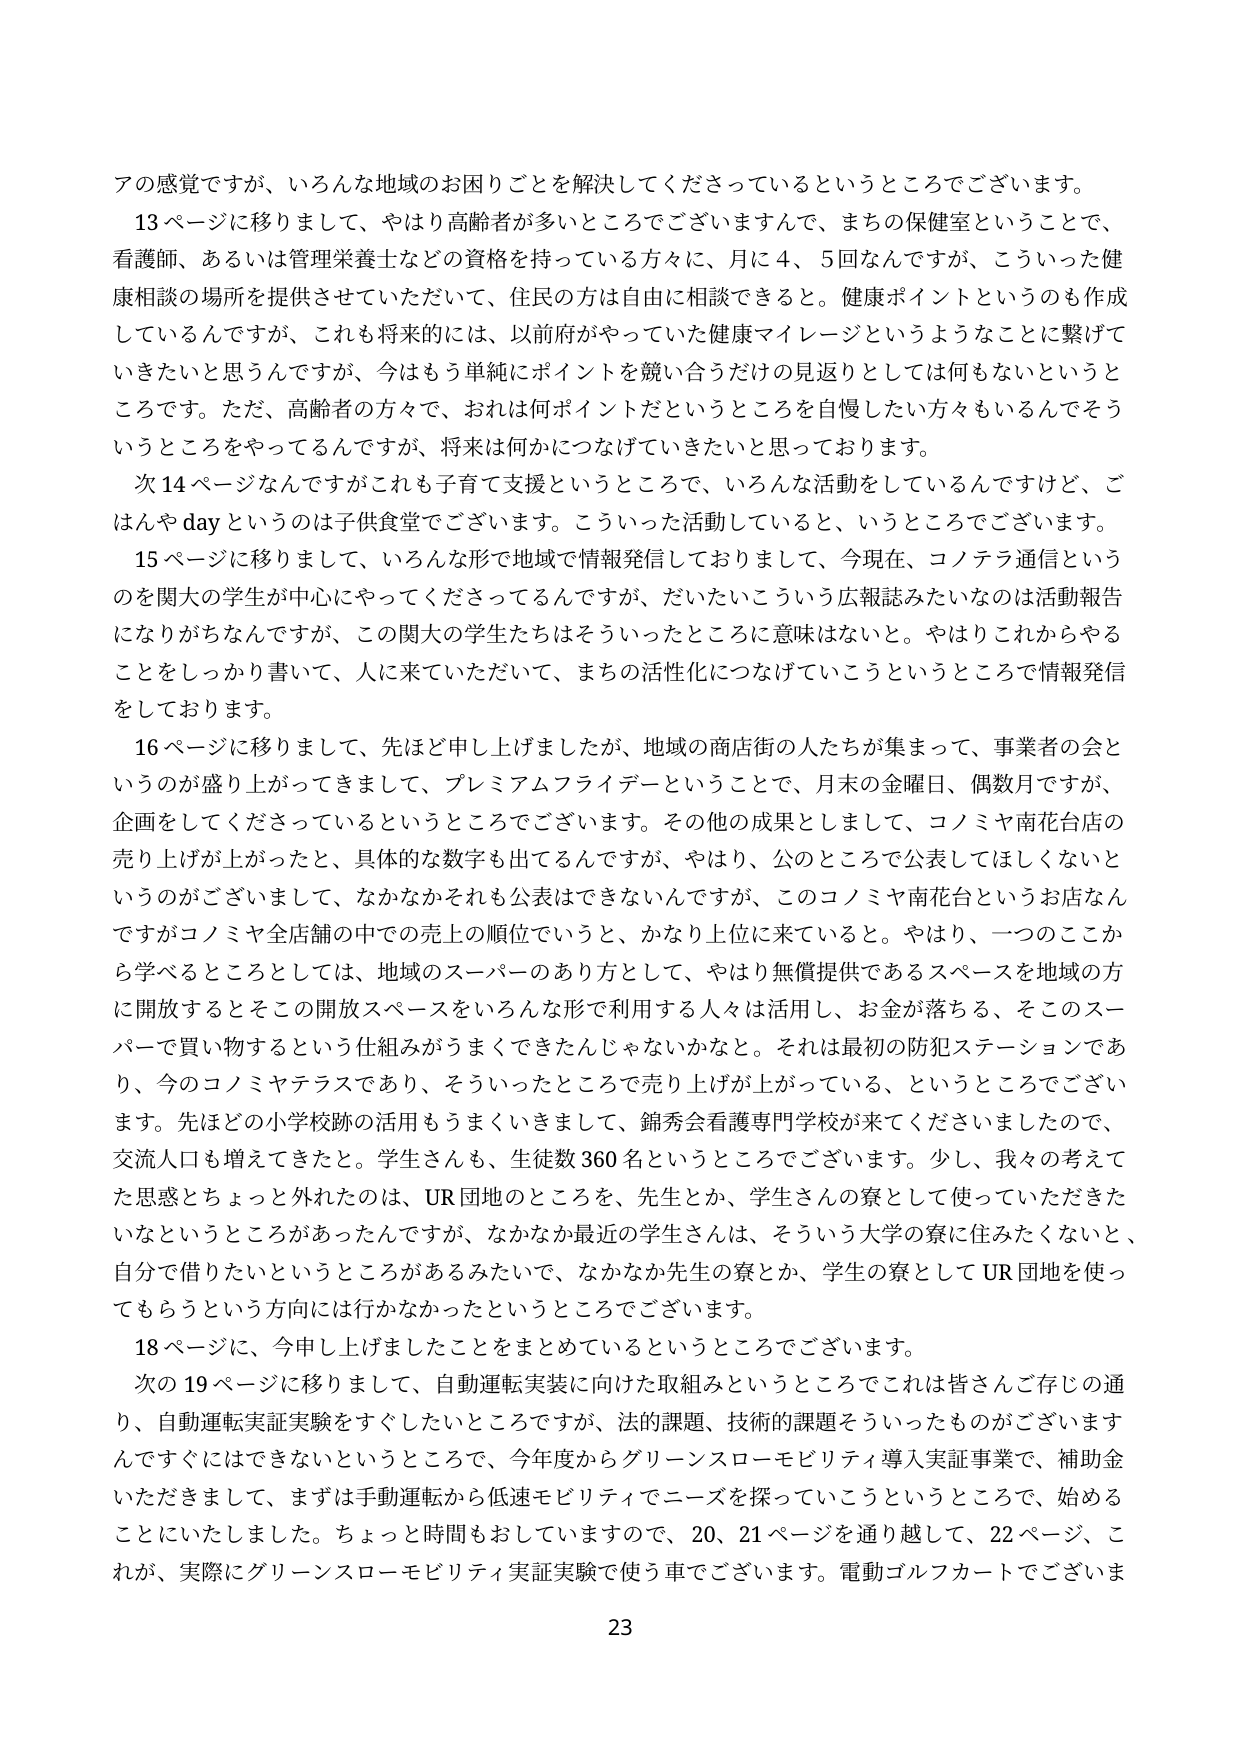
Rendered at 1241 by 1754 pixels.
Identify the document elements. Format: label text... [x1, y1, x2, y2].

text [112, 1364, 1128, 1589]
text 次14ページなんですがこれも子育て支援というところで、いろんな活動をしているんですけど、ごはんやdayというのは子供食堂でございます。こういった活動していると、いうところでございます。 [112, 464, 1128, 539]
text 18ページに、今申し上げましたことをまとめているというところでございます。 [112, 1327, 1128, 1364]
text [112, 164, 1128, 202]
text 15ページに移りまして、いろんな形で地域で情報発信しておりまして、今現在、コノテラ通信というのを関大の学生が中心にやってくださってるんですが、だいたいこういう広報誌みたいなのは活動報告になりがちなんですが、この関大の学生たちはそういったところに意味はないと。やはりこれからやることをしっかり書いて、人に来ていただいて、まちの活性化につなげていこうというところで情報発信をしております。 [112, 539, 1128, 727]
text 16ページに移りまして、先ほど申し上げましたが、地域の商店街の人たちが集まって、事業者の会というのが盛り上がってきまして、プレミアムフライデーということで、月末の金曜日、偶数月ですが、企画をしてくださっているというところでございます。その他の成果としまして、コノミヤ南花台店の売り上げが上がったと、具体的な数字も出てるんですが、やはり、公のところで公表してほしくないというのがございまして、なかなかそれも公表はできないんですが、このコノミヤ南花台というお店なんですがコノミヤ全店舗の中での売上の順位でいうと、かなり上位に来ていると。やはり、一つのここから学べるところとしては、地域のスーパーのあり方として、やはり無償提供であるスペースを地域の方に開放するとそこの開放スペースをいろんな形で利用する人々は活用し、お金が落ちる、そこのスーパーで買い物するという仕組みがうまくできたんじゃないかなと。それは最初の防犯ステーションであり、今のコノミヤテラスであり、そういったところで売り上げが上がっている、というところでございます。先ほどの小学校跡の活用もうまくいきまして、錦秀会看護専門学校が来てくださいましたので、交流人口も増えてきたと。学生さんも、生徒数360名というところでございます。少し、我々の考えてた思惑とちょっと外れたのは、UR団地のところを、先生とか、学生さんの寮として使っていただきたいなというところがあったんですが、なかなか最近の学生さんは、そういう大学の寮に住みたくないと、自分で借りたいというところがあるみたいで、なかなか先生の寮とか、学生の寮としてUR団地を使ってもらうという方向には行かなかったというところでございます。 [112, 727, 1128, 1327]
text 13ページに移りまして、やはり高齢者が多いところでございますんで、まちの保健室ということで、看護師、あるいは管理栄養士などの資格を持っている方々に、月に４、５回なんですが、こういった健康相談の場所を提供させていただいて、住民の方は自由に相談できると。健康ポイントというのも作成しているんですが、これも将来的には、以前府がやっていた健康マイレージというようなことに繋げていきたいと思うんですが、今はもう単純にポイントを競い合うだけの見返りとしては何もないというところです。ただ、高齢者の方々で、おれは何ポイントだというところを自慢したい方々もいるんでそういうところをやってるんですが、将来は何かにつなげていきたいと思っております。 [112, 202, 1128, 464]
